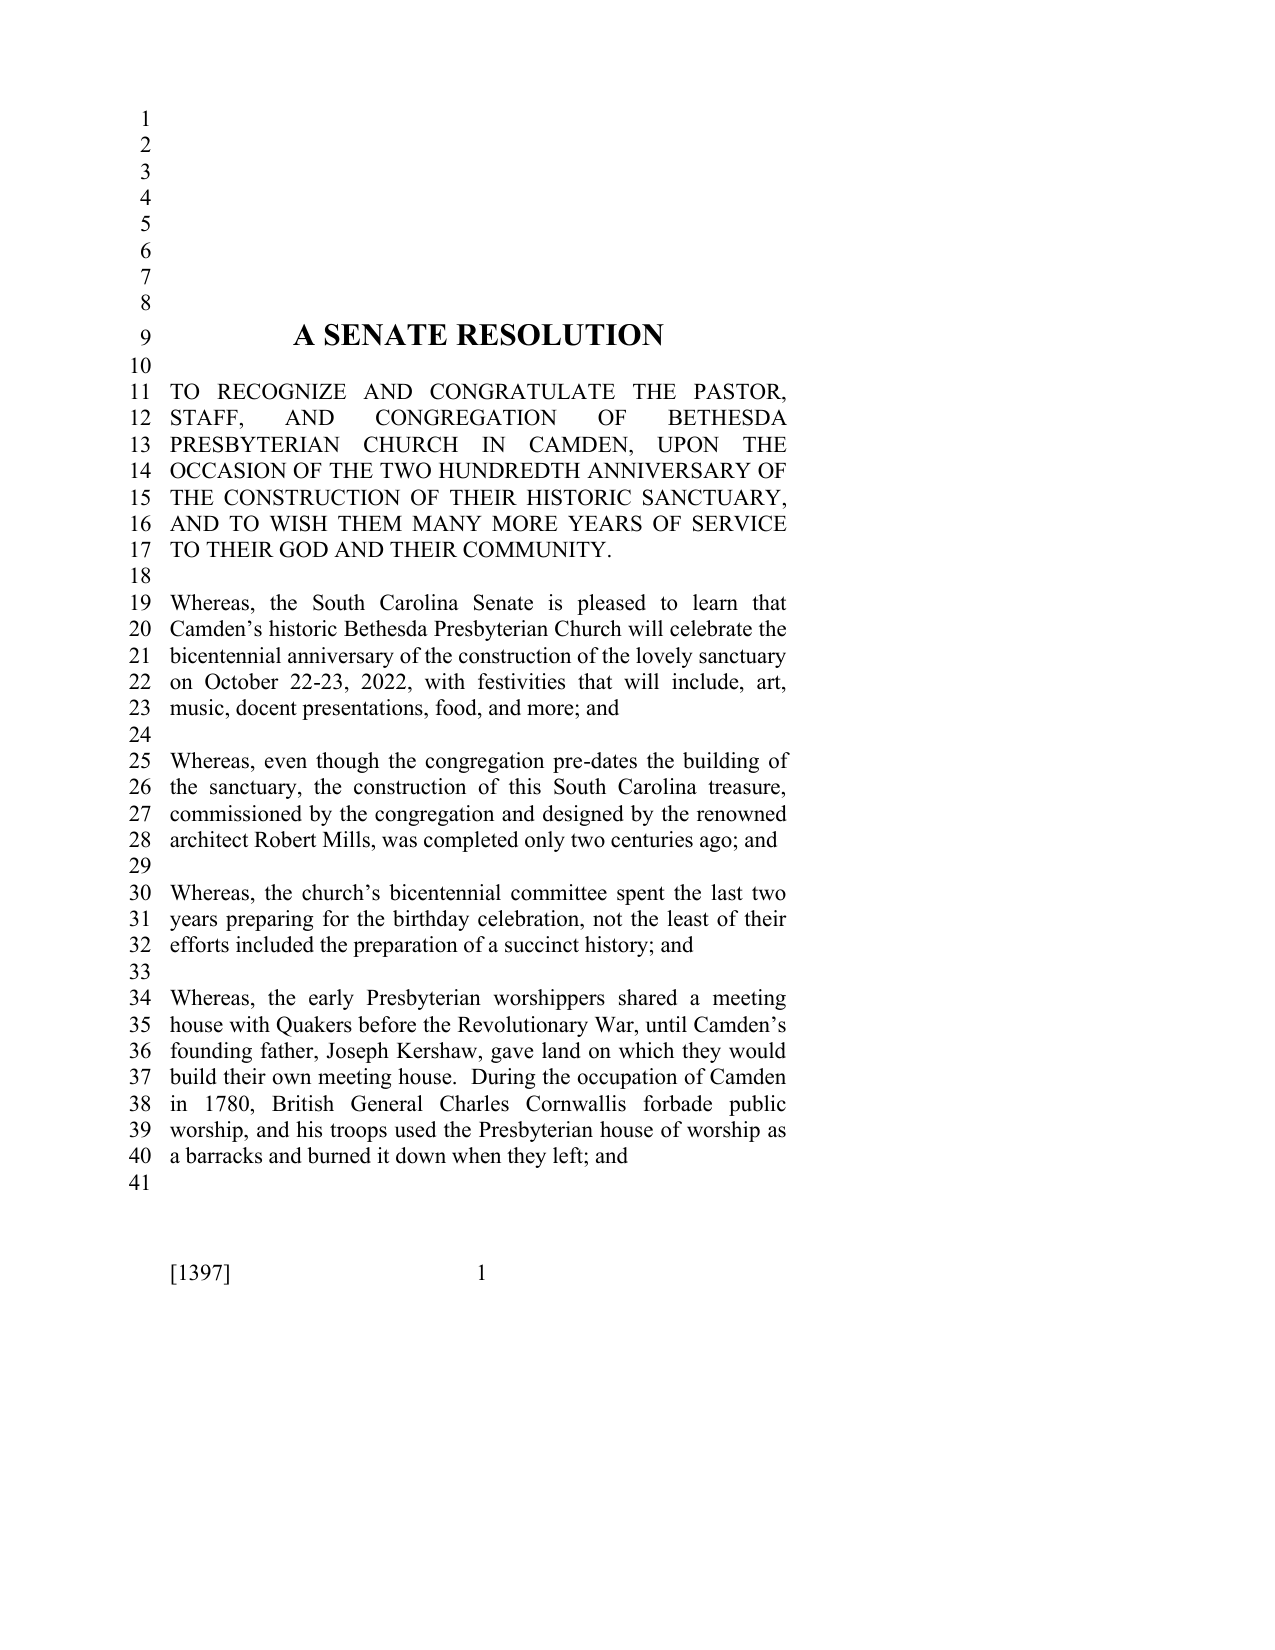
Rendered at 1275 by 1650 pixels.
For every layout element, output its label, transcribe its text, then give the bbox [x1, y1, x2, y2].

text A SENATE RESOLUTION [169, 316, 787, 352]
text Whereas, the church’s bicentennial committee spent the last two years preparing for the birthday celebration, not the least of their efforts included the preparation of a succinct history; and [169, 879, 787, 958]
text TO RECOGNIZE AND CONGRATULATE THE PASTOR, STAFF, AND CONGREGATION OF BETHESDA PRESBYTERIAN CHURCH IN CAMDEN, UPON THE OCCASION OF THE TWO HUNDREDTH ANNIVERSARY OF THE CONSTRUCTION OF THEIR HISTORIC SANCTUARY, AND TO WISH THEM MANY MORE YEARS OF SERVICE TO THEIR GOD AND THEIR COMMUNITY. [169, 378, 787, 563]
text Whereas, the early Presbyterian worshippers shared a meeting house with Quakers before the Revolutionary War, until Camden’s founding father, Joseph Kershaw, gave land on which they would build their own meeting house. During the occupation of Camden in 1780, British General Charles Cornwallis forbade public worship, and his troops used the Presbyterian house of worship as a barracks and burned it down when they left; and [169, 984, 787, 1169]
text Whereas, even though the congregation pre-dates the building of the sanctuary, the construction of this South Carolina treasure, commissioned by the congregation and designed by the renowned architect Robert Mills, was completed only two centuries ago; and [169, 747, 787, 852]
text Whereas, the South Carolina Senate is pleased to learn that Camden’s historic Bethesda Presbyterian Church will celebrate the bicentennial anniversary of the construction of the lovely sanctuary on October 22-23, 2022, with festivities that will include, art, music, docent presentations, food, and more; and [169, 589, 787, 721]
